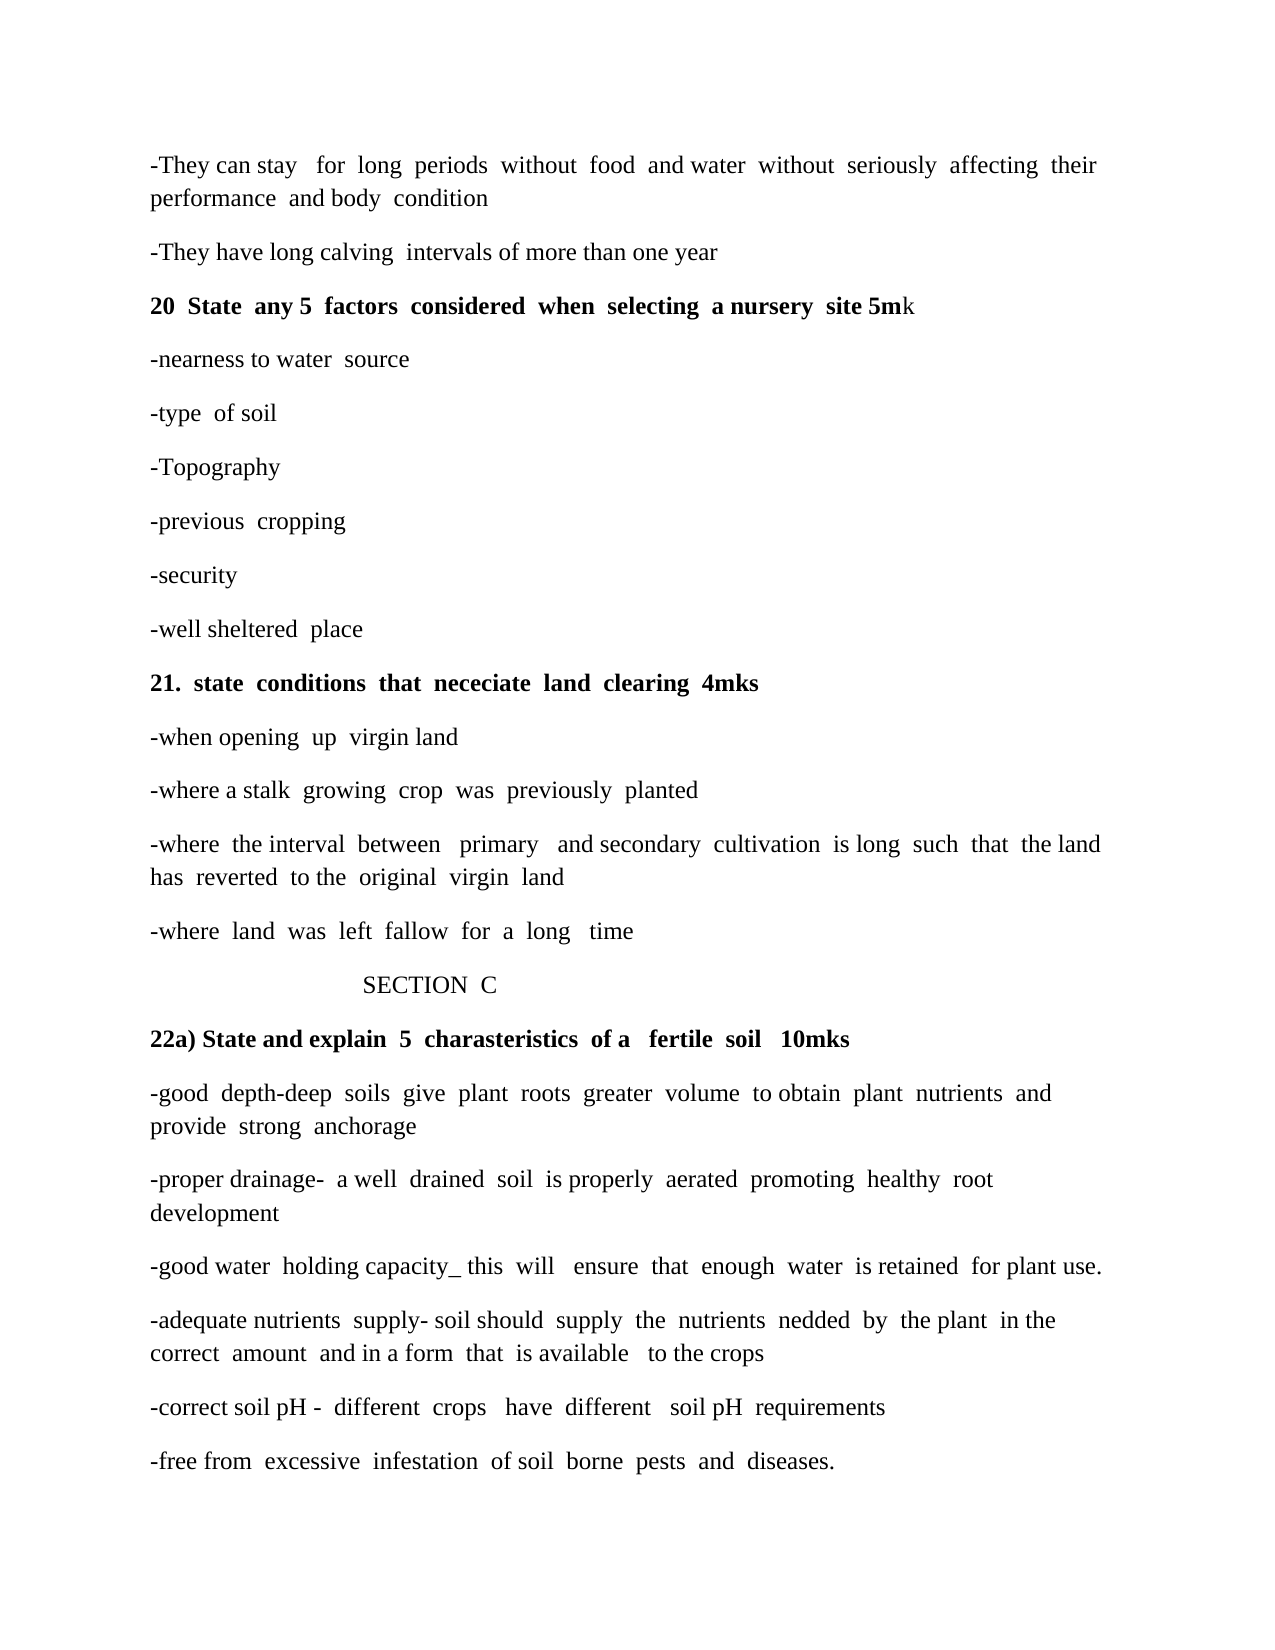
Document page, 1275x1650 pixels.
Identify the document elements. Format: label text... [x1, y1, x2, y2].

text -proper drainage- a well drained soil is properly aerated promoting healthy root development [150, 1164, 1125, 1226]
text -when opening up virgin land [150, 722, 1125, 750]
text -They can stay for long periods without food and water without seriously affecting their performance and body condition [150, 150, 1125, 212]
text -well sheltered place [150, 614, 1125, 643]
text 21. state conditions that nececiate land clearing 4mks [150, 668, 1125, 696]
text 20 State any 5 factors considered when selecting a nursery site 5mk [150, 291, 1125, 319]
text SECTION C [150, 970, 1125, 999]
text -good water holding capacity_ this will ensure that enough water is retained for plant use. [150, 1251, 1125, 1280]
text -where a stalk growing crop was previously planted [150, 775, 1125, 804]
text -where land was left fallow for a long time [150, 916, 1125, 945]
text -Topography [150, 452, 1125, 481]
text -previous cropping [150, 506, 1125, 535]
text -good depth-deep soils give plant roots greater volume to obtain plant nutrients and provide strong anchorage [150, 1078, 1125, 1139]
text -nearness to water source [150, 344, 1125, 373]
text -security [150, 560, 1125, 589]
text -correct soil pH - different crops have different soil pH requirements [150, 1392, 1125, 1421]
text -adequate nutrients supply- soil should supply the nutrients nedded by the plant in the correct amount and in a form that is available to the crops [150, 1305, 1125, 1367]
text -type of soil [150, 398, 1125, 427]
text 22a) State and explain 5 charasteristics of a fertile soil 10mks [150, 1024, 1125, 1053]
text -where the interval between primary and secondary cultivation is long such that the land has reverted to the original virgin land [150, 829, 1125, 891]
text -They have long calving intervals of more than one year [150, 237, 1125, 266]
text -free from excessive infestation of soil borne pests and diseases. [150, 1446, 1125, 1475]
